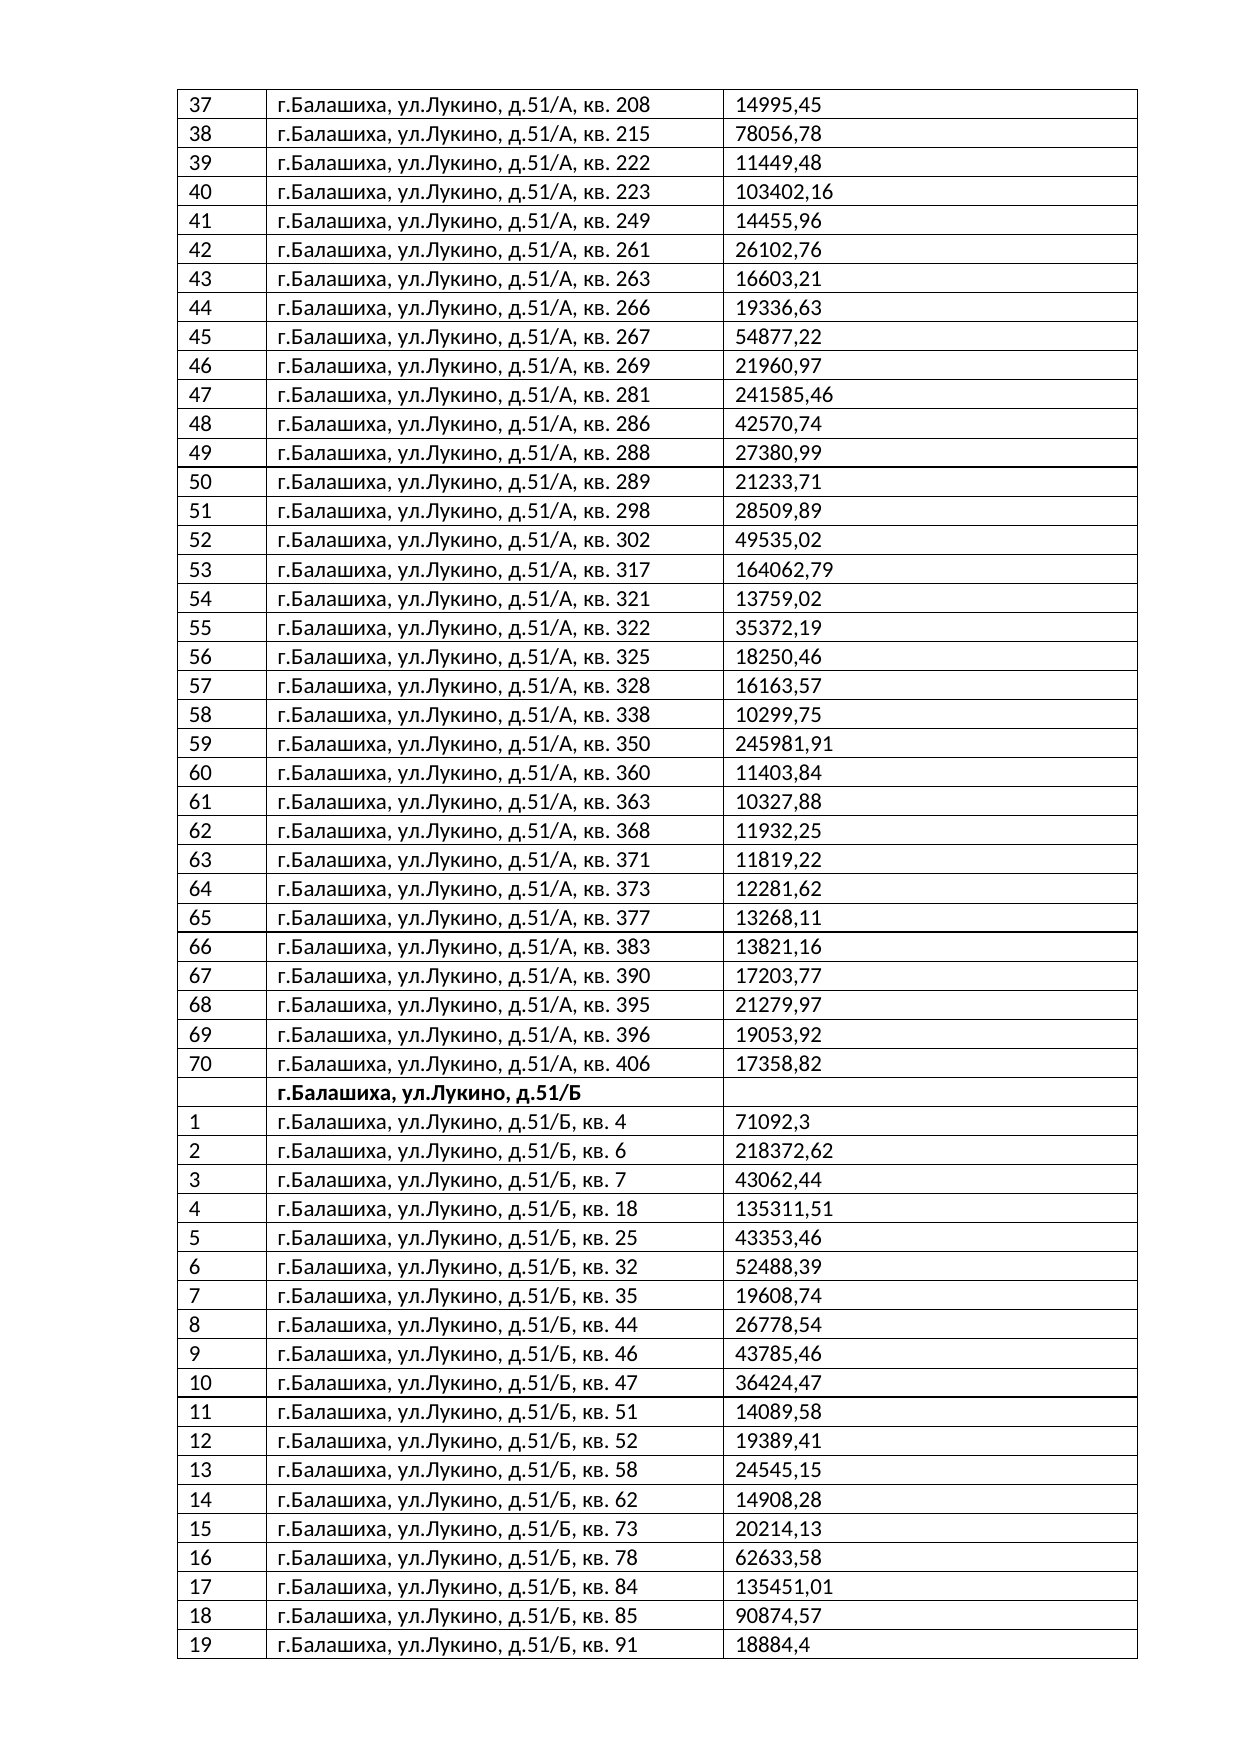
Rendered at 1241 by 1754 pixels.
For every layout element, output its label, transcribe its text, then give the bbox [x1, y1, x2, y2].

table_cell 14455,96 [724, 206, 1137, 234]
table_cell 78056,78 [724, 119, 1137, 147]
table_cell 69 [178, 1020, 266, 1048]
table_cell 16603,21 [724, 264, 1137, 292]
table_cell 17203,77 [724, 962, 1137, 989]
table_cell 24545,15 [724, 1456, 1137, 1484]
table_cell г.Балашиха, ул.Лукино, д.51/А, кв. 377 [267, 904, 723, 931]
table_cell 90874,57 [724, 1601, 1137, 1629]
table_cell г.Балашиха, ул.Лукино, д.51/А, кв. 302 [267, 526, 723, 554]
table_cell 35372,19 [724, 613, 1137, 641]
table_cell 1 [178, 1107, 266, 1135]
table_cell 103402,16 [724, 177, 1137, 205]
table_cell 18 [178, 1601, 266, 1629]
table_cell 11932,25 [724, 816, 1137, 844]
table_cell 11 [178, 1398, 266, 1426]
table_cell г.Балашиха, ул.Лукино, д.51/Б, кв. 6 [267, 1136, 723, 1164]
table_cell г.Балашиха, ул.Лукино, д.51/А, кв. 215 [267, 119, 723, 147]
table_cell г.Балашиха, ул.Лукино, д.51/А, кв. 328 [267, 671, 723, 699]
table_cell 8 [178, 1310, 266, 1338]
table_cell 21233,71 [724, 468, 1137, 496]
table_cell 67 [178, 962, 266, 989]
table_cell 241585,46 [724, 380, 1137, 408]
table_cell 13268,11 [724, 904, 1137, 931]
table_cell г.Балашиха, ул.Лукино, д.51/А, кв. 322 [267, 613, 723, 641]
table_cell [178, 1078, 266, 1106]
table_cell 19 [178, 1630, 266, 1658]
table_cell 13759,02 [724, 584, 1137, 612]
table_cell 14089,58 [724, 1398, 1137, 1426]
table_cell г.Балашиха, ул.Лукино, д.51/А, кв. 281 [267, 380, 723, 408]
table_cell 46 [178, 351, 266, 379]
table_cell 11819,22 [724, 845, 1137, 873]
table_cell г.Балашиха, ул.Лукино, д.51/Б, кв. 51 [267, 1398, 723, 1426]
table_cell г.Балашиха, ул.Лукино, д.51/А, кв. 371 [267, 845, 723, 873]
table_cell 65 [178, 904, 266, 931]
table_cell 37 [178, 90, 266, 118]
table_cell 62 [178, 816, 266, 844]
table_cell г.Балашиха, ул.Лукино, д.51/А, кв. 368 [267, 816, 723, 844]
table_cell 28509,89 [724, 497, 1137, 524]
table_cell 44 [178, 293, 266, 321]
table_cell 54 [178, 584, 266, 612]
table_cell г.Балашиха, ул.Лукино, д.51/А, кв. 363 [267, 787, 723, 815]
table_cell 71092,3 [724, 1107, 1137, 1135]
table_cell 17358,82 [724, 1049, 1137, 1077]
table_cell 135311,51 [724, 1194, 1137, 1222]
table_cell 11449,48 [724, 148, 1137, 176]
table_cell 49 [178, 439, 266, 466]
table_cell 27380,99 [724, 439, 1137, 466]
table_cell 19336,63 [724, 293, 1137, 321]
table_cell 40 [178, 177, 266, 205]
table_cell 43353,46 [724, 1223, 1137, 1251]
table_cell г.Балашиха, ул.Лукино, д.51/Б, кв. 52 [267, 1427, 723, 1454]
table_cell 43785,46 [724, 1339, 1137, 1367]
table_cell г.Балашиха, ул.Лукино, д.51/А, кв. 317 [267, 555, 723, 583]
table_cell 19389,41 [724, 1427, 1137, 1454]
table_cell 14995,45 [724, 90, 1137, 118]
table_cell 50 [178, 468, 266, 496]
table_cell г.Балашиха, ул.Лукино, д.51/А, кв. 383 [267, 933, 723, 961]
table_cell г.Балашиха, ул.Лукино, д.51/Б, кв. 25 [267, 1223, 723, 1251]
table_cell г.Балашиха, ул.Лукино, д.51/Б, кв. 84 [267, 1572, 723, 1600]
table_cell 64 [178, 874, 266, 902]
table_cell г.Балашиха, ул.Лукино, д.51/А, кв. 288 [267, 439, 723, 466]
table_cell 15 [178, 1514, 266, 1542]
table_cell 6 [178, 1252, 266, 1280]
table_cell 55 [178, 613, 266, 641]
table_cell 42570,74 [724, 409, 1137, 437]
table_cell 7 [178, 1281, 266, 1309]
table_cell г.Балашиха, ул.Лукино, д.51/А, кв. 289 [267, 468, 723, 496]
table_cell 19053,92 [724, 1020, 1137, 1048]
table_cell г.Балашиха, ул.Лукино, д.51/А, кв. 223 [267, 177, 723, 205]
table_cell 47 [178, 380, 266, 408]
table_cell г.Балашиха, ул.Лукино, д.51/Б, кв. 91 [267, 1630, 723, 1658]
table_cell 18884,4 [724, 1630, 1137, 1658]
table_cell г.Балашиха, ул.Лукино, д.51/Б, кв. 62 [267, 1485, 723, 1513]
table_cell 45 [178, 322, 266, 350]
table_cell г.Балашиха, ул.Лукино, д.51/Б, кв. 73 [267, 1514, 723, 1542]
table_cell г.Балашиха, ул.Лукино, д.51/А, кв. 373 [267, 874, 723, 902]
table_cell 48 [178, 409, 266, 437]
table_cell г.Балашиха, ул.Лукино, д.51/А, кв. 269 [267, 351, 723, 379]
table_cell 52488,39 [724, 1252, 1137, 1280]
table_cell г.Балашиха, ул.Лукино, д.51/А, кв. 267 [267, 322, 723, 350]
table_cell 12 [178, 1427, 266, 1454]
table_cell 52 [178, 526, 266, 554]
table_cell г.Балашиха, ул.Лукино, д.51/Б [267, 1078, 723, 1106]
table_cell 218372,62 [724, 1136, 1137, 1164]
table_cell г.Балашиха, ул.Лукино, д.51/А, кв. 338 [267, 700, 723, 728]
table_cell 36424,47 [724, 1369, 1137, 1396]
table_cell 245981,91 [724, 729, 1137, 757]
table_cell г.Балашиха, ул.Лукино, д.51/Б, кв. 32 [267, 1252, 723, 1280]
table_cell 70 [178, 1049, 266, 1077]
table_cell г.Балашиха, ул.Лукино, д.51/А, кв. 249 [267, 206, 723, 234]
table_cell г.Балашиха, ул.Лукино, д.51/Б, кв. 46 [267, 1339, 723, 1367]
table_cell 14 [178, 1485, 266, 1513]
table_cell г.Балашиха, ул.Лукино, д.51/Б, кв. 7 [267, 1165, 723, 1193]
table_cell 10 [178, 1369, 266, 1396]
table_cell 63 [178, 845, 266, 873]
table_cell г.Балашиха, ул.Лукино, д.51/А, кв. 406 [267, 1049, 723, 1077]
table_cell 54877,22 [724, 322, 1137, 350]
table_cell 62633,58 [724, 1543, 1137, 1571]
table_cell 51 [178, 497, 266, 524]
table_cell г.Балашиха, ул.Лукино, д.51/А, кв. 261 [267, 235, 723, 263]
table_cell 42 [178, 235, 266, 263]
table_cell 58 [178, 700, 266, 728]
table_cell 2 [178, 1136, 266, 1164]
table_cell 18250,46 [724, 642, 1137, 670]
table_cell 38 [178, 119, 266, 147]
table_cell 59 [178, 729, 266, 757]
table_cell г.Балашиха, ул.Лукино, д.51/А, кв. 325 [267, 642, 723, 670]
table_cell 16 [178, 1543, 266, 1571]
table_cell г.Балашиха, ул.Лукино, д.51/А, кв. 266 [267, 293, 723, 321]
table_cell 12281,62 [724, 874, 1137, 902]
table_cell 10327,88 [724, 787, 1137, 815]
table_cell г.Балашиха, ул.Лукино, д.51/А, кв. 321 [267, 584, 723, 612]
table_cell 21960,97 [724, 351, 1137, 379]
table_cell 60 [178, 758, 266, 786]
table_cell 16163,57 [724, 671, 1137, 699]
table_cell г.Балашиха, ул.Лукино, д.51/Б, кв. 4 [267, 1107, 723, 1135]
table_cell г.Балашиха, ул.Лукино, д.51/Б, кв. 58 [267, 1456, 723, 1484]
table_cell 43062,44 [724, 1165, 1137, 1193]
table_cell г.Балашиха, ул.Лукино, д.51/А, кв. 350 [267, 729, 723, 757]
table_cell [724, 1078, 1137, 1106]
table_cell 56 [178, 642, 266, 670]
table_cell 10299,75 [724, 700, 1137, 728]
table_cell 68 [178, 991, 266, 1019]
table_cell г.Балашиха, ул.Лукино, д.51/Б, кв. 47 [267, 1369, 723, 1396]
table_cell г.Балашиха, ул.Лукино, д.51/А, кв. 263 [267, 264, 723, 292]
table_cell 164062,79 [724, 555, 1137, 583]
table_cell 9 [178, 1339, 266, 1367]
table_cell 17 [178, 1572, 266, 1600]
table_cell 26778,54 [724, 1310, 1137, 1338]
table_cell 13821,16 [724, 933, 1137, 961]
table_cell г.Балашиха, ул.Лукино, д.51/А, кв. 390 [267, 962, 723, 989]
table_cell 11403,84 [724, 758, 1137, 786]
table_cell 66 [178, 933, 266, 961]
table_cell 13 [178, 1456, 266, 1484]
table_cell г.Балашиха, ул.Лукино, д.51/Б, кв. 18 [267, 1194, 723, 1222]
table_cell 26102,76 [724, 235, 1137, 263]
table_cell г.Балашиха, ул.Лукино, д.51/А, кв. 286 [267, 409, 723, 437]
table_cell г.Балашиха, ул.Лукино, д.51/Б, кв. 78 [267, 1543, 723, 1571]
table_cell г.Балашиха, ул.Лукино, д.51/А, кв. 298 [267, 497, 723, 524]
table_cell 5 [178, 1223, 266, 1251]
table_cell 61 [178, 787, 266, 815]
table_cell г.Балашиха, ул.Лукино, д.51/Б, кв. 85 [267, 1601, 723, 1629]
table_cell 3 [178, 1165, 266, 1193]
table_cell 20214,13 [724, 1514, 1137, 1542]
table_cell 49535,02 [724, 526, 1137, 554]
table_cell 135451,01 [724, 1572, 1137, 1600]
table_cell г.Балашиха, ул.Лукино, д.51/А, кв. 360 [267, 758, 723, 786]
table_cell г.Балашиха, ул.Лукино, д.51/А, кв. 222 [267, 148, 723, 176]
table_cell 39 [178, 148, 266, 176]
table_cell 53 [178, 555, 266, 583]
table_cell г.Балашиха, ул.Лукино, д.51/Б, кв. 44 [267, 1310, 723, 1338]
table_cell 57 [178, 671, 266, 699]
table_cell г.Балашиха, ул.Лукино, д.51/А, кв. 396 [267, 1020, 723, 1048]
table_cell 43 [178, 264, 266, 292]
table_cell 14908,28 [724, 1485, 1137, 1513]
table_cell 4 [178, 1194, 266, 1222]
table_cell г.Балашиха, ул.Лукино, д.51/А, кв. 208 [267, 90, 723, 118]
table_cell 19608,74 [724, 1281, 1137, 1309]
table_cell 21279,97 [724, 991, 1137, 1019]
table_cell 41 [178, 206, 266, 234]
table_cell г.Балашиха, ул.Лукино, д.51/А, кв. 395 [267, 991, 723, 1019]
table_cell г.Балашиха, ул.Лукино, д.51/Б, кв. 35 [267, 1281, 723, 1309]
